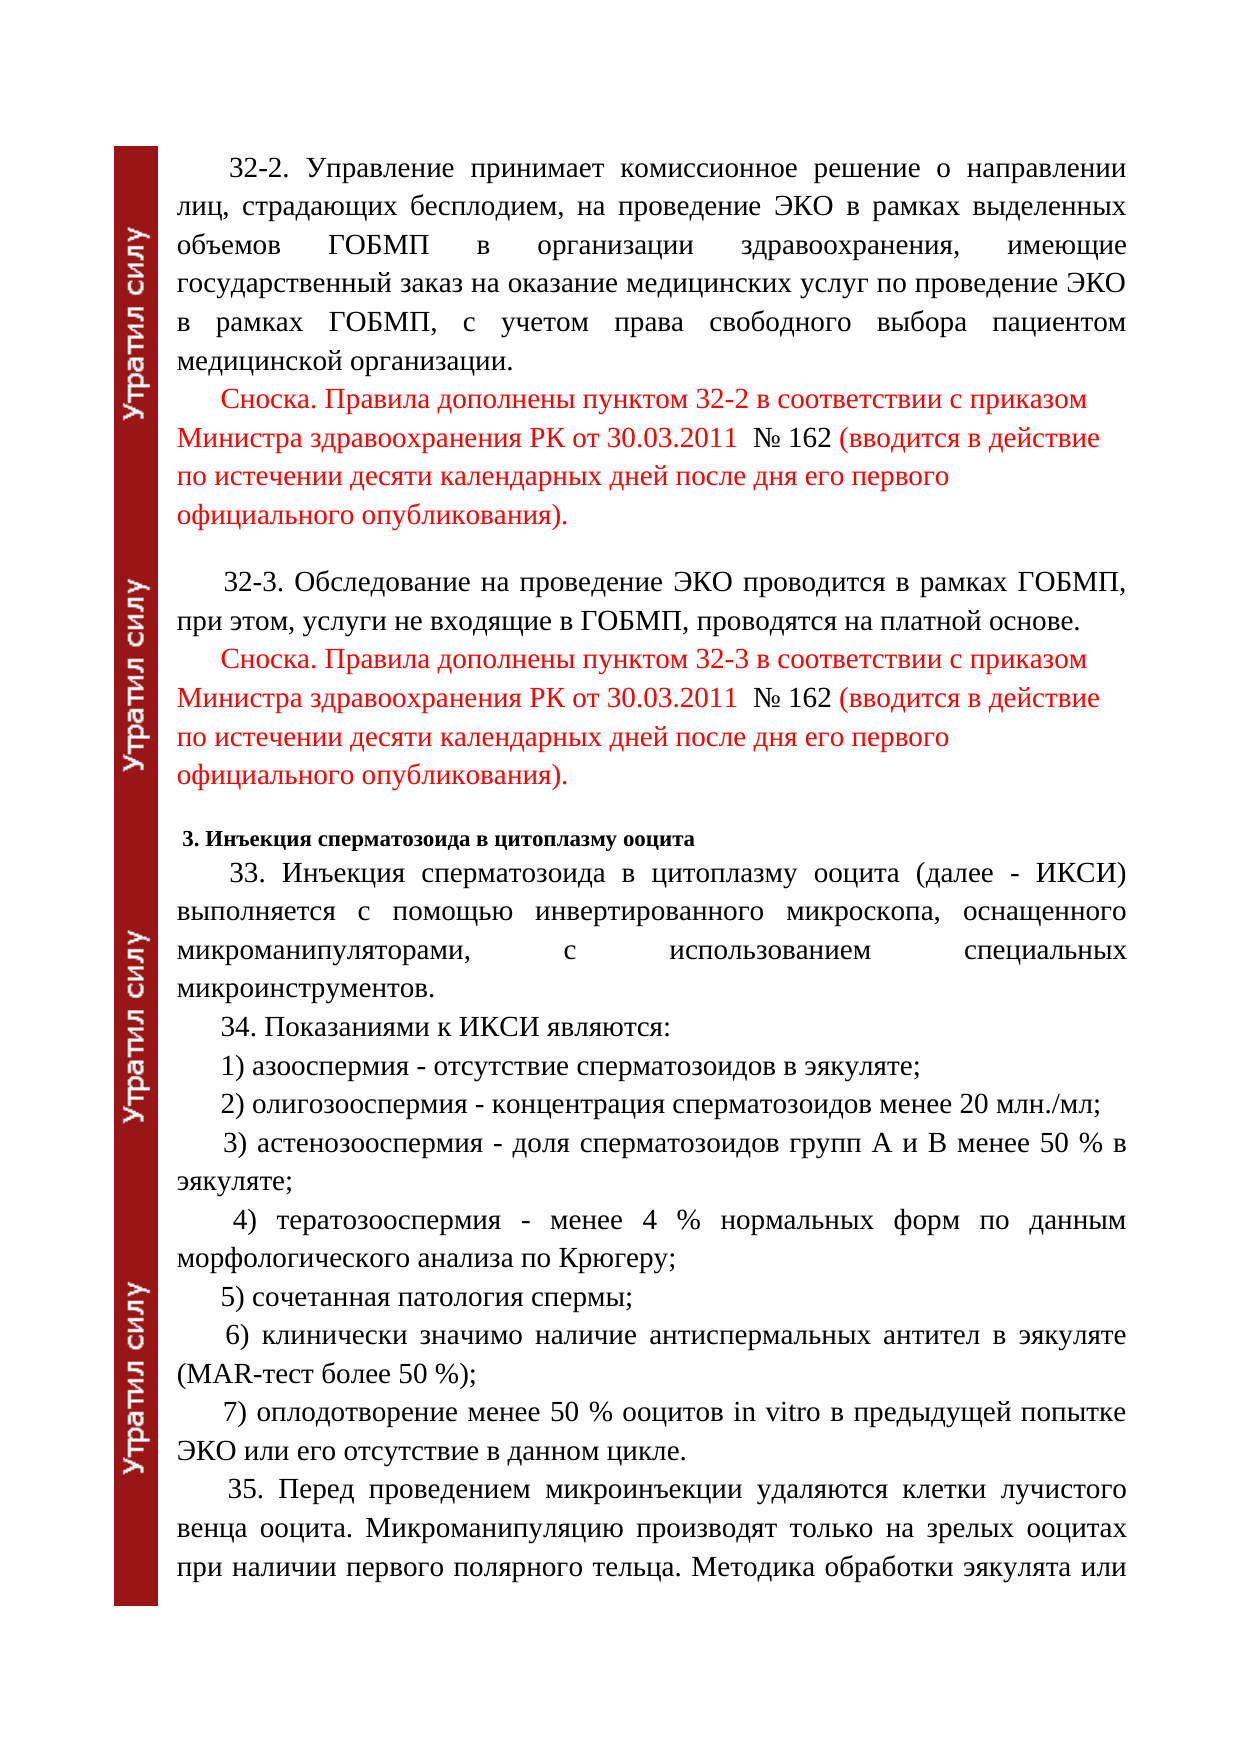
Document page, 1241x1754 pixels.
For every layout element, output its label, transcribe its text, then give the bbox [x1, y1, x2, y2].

picture [114, 1120, 158, 1125]
text 1) азооспермия - отсутствие сперматозоидов в эякуляте; [112, 1048, 1128, 1081]
picture [114, 146, 158, 150]
text Сноска. Правила дополнены пунктом 32-3 в соответствии с приказом Министра здравоохранения РК от 30.03.2011 № 162 (вводится в действие по истечении десяти календарных дней после дня его первого официального опубликования). [112, 642, 1128, 821]
picture [114, 1197, 158, 1202]
picture [114, 1389, 158, 1394]
text 33. Инъекция сперматозоида в цитоплазму ооцита (далее - ИКСИ) выполняется с помощью инвертированного микроскопа, оснащенного микроманипуляторами, с использованием специальных микроинструментов. [112, 855, 1128, 1004]
picture [114, 1081, 158, 1086]
picture [114, 1467, 158, 1472]
picture [114, 821, 158, 825]
text 3. Инъекция сперматозоида в цитоплазму ооцита [112, 825, 1128, 851]
picture [114, 1274, 158, 1279]
picture [114, 1043, 158, 1048]
text 4) тератозооспермия - менее 4 % нормальных форм по данным морфологического анализа по Крюгеру; [112, 1202, 1128, 1274]
text Сноска. Правила дополнены пунктом 32-2 в соответствии с приказом Министра здравоохранения РК от 30.03.2011 № 162 (вводится в действие по истечении десяти календарных дней после дня его первого официального опубликования). [112, 381, 1128, 561]
text 2) олигозооспермия - концентрация сперматозоидов менее 20 млн./мл; [112, 1086, 1128, 1120]
picture [114, 637, 158, 642]
picture [114, 1582, 158, 1606]
text 5) сочетанная патология спермы; [112, 1279, 1128, 1312]
text 32-3. Обследование на проведение ЭКО проводится в рамках ГОБМП, при этом, услуги не входящие в ГОБМП, проводятся на платной основе. [112, 564, 1128, 637]
picture [114, 1004, 158, 1009]
text 3) астенозооспермия - доля сперматозоидов групп А и В менее 50 % в эякуляте; [112, 1125, 1128, 1197]
picture [114, 376, 158, 381]
picture [114, 1312, 158, 1317]
text 34. Показаниями к ИКСИ являются: [112, 1009, 1128, 1043]
picture [114, 851, 158, 855]
text 7) оплодотворение менее 50 % ооцитов in vitro в предыдущей попытке ЭКО или его отсутствие в данном цикле. [112, 1394, 1128, 1467]
text 6) клинически значимо наличие антиспермальных антител в эякуляте (MAR-тест более 50 %); [112, 1317, 1128, 1389]
text 32-2. Управление принимает комиссионное решение о направлении лиц, страдающих бесплодием, на проведение ЭКО в рамках выделенных объемов ГОБМП в организации здравоохранения, имеющие государственный заказ на оказание медицинских услуг по проведение ЭКО в рамках ГОБМП, с учетом права свободного выбора пациентом медицинской организации. [112, 150, 1128, 376]
